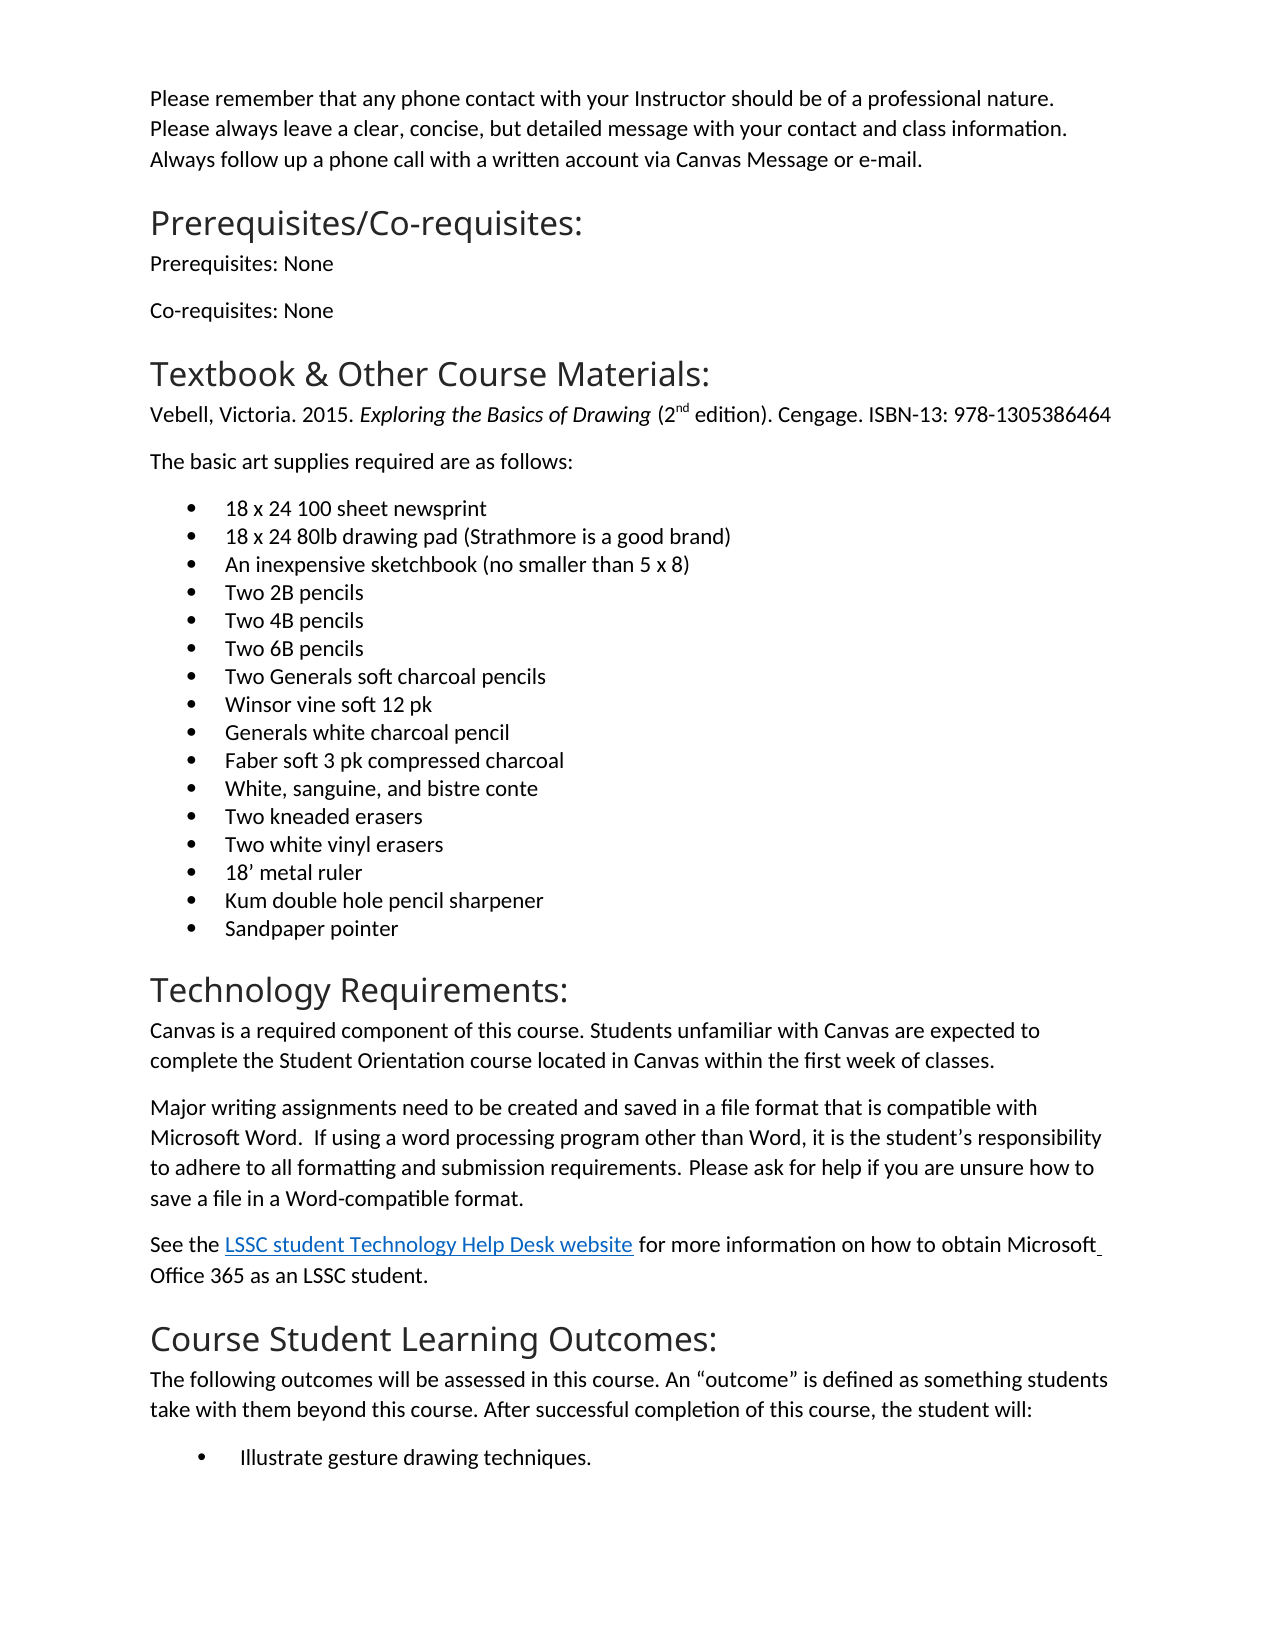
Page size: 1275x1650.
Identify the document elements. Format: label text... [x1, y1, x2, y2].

list Kum double hole pencil sharpener [187, 886, 1125, 914]
text The basic art supplies required are as follows: [150, 447, 1125, 475]
list Two 2B pencils [187, 578, 1125, 606]
text See the LSSC student Technology Help Desk website for more information on how to obtain Microsoft Office 365 as an LSSC student. [150, 1231, 1125, 1289]
list An inexpensive sketchbook (no smaller than 5 x 8) [187, 550, 1125, 578]
subtitle Course Student Learning Outcomes: [150, 1316, 1125, 1361]
list Two white vinyl erasers [187, 830, 1125, 858]
list Two 4B pencils [187, 606, 1125, 634]
list White, sanguine, and bistre conte [187, 774, 1125, 802]
text Prerequisites: None [150, 249, 1125, 277]
list Illustrate gesture drawing techniques. [197, 1442, 1125, 1471]
subtitle Technology Requirements: [150, 967, 1125, 1012]
list 18 x 24 100 sheet newsprint [187, 494, 1125, 522]
subtitle Prerequisites/Co-requisites: [150, 200, 1125, 245]
list Winsor vine soft 12 pk [187, 690, 1125, 718]
text Please remember that any phone contact with your Instructor should be of a professional nature. Please always leave a clear, concise, but detailed message with your contact and class information. Always follow up a phone call with a written account via Canvas Message or e-mail. [150, 84, 1125, 173]
subtitle Textbook & Other Course Materials: [150, 351, 1125, 396]
list 18 x 24 80lb drawing pad (Strathmore is a good brand) [187, 522, 1125, 550]
list Sandpaper pointer [187, 914, 1125, 942]
text Canvas is a required component of this course. Students unfamiliar with Canvas are expected to complete the Student Orientation course located in Canvas within the first week of classes. [150, 1016, 1125, 1074]
text Vebell, Victoria. 2015. Exploring the Basics of Drawing (2nd edition). Cengage. ISBN-13: 978-1305386464 [150, 400, 1125, 428]
list Faber soft 3 pk compressed charcoal [187, 746, 1125, 774]
text The following outcomes will be assessed in this course. An “outcome” is defined as something students take with them beyond this course. After successful completion of this course, the student will: [150, 1365, 1125, 1423]
list 18’ metal ruler [187, 858, 1125, 886]
list Two 6B pencils [187, 634, 1125, 662]
list Generals white charcoal pencil [187, 718, 1125, 746]
text Major writing assignments need to be created and saved in a file format that is compatible with Microsoft Word. If using a word processing program other than Word, it is the student’s responsibility to adhere to all formatting and submission requirements. Please ask for help if you are unsure how to save a file in a Word-compatible format. [150, 1093, 1125, 1212]
list Two Generals soft charcoal pencils [187, 662, 1125, 690]
text Co-requisites: None [150, 296, 1125, 324]
list Two kneaded erasers [187, 802, 1125, 830]
